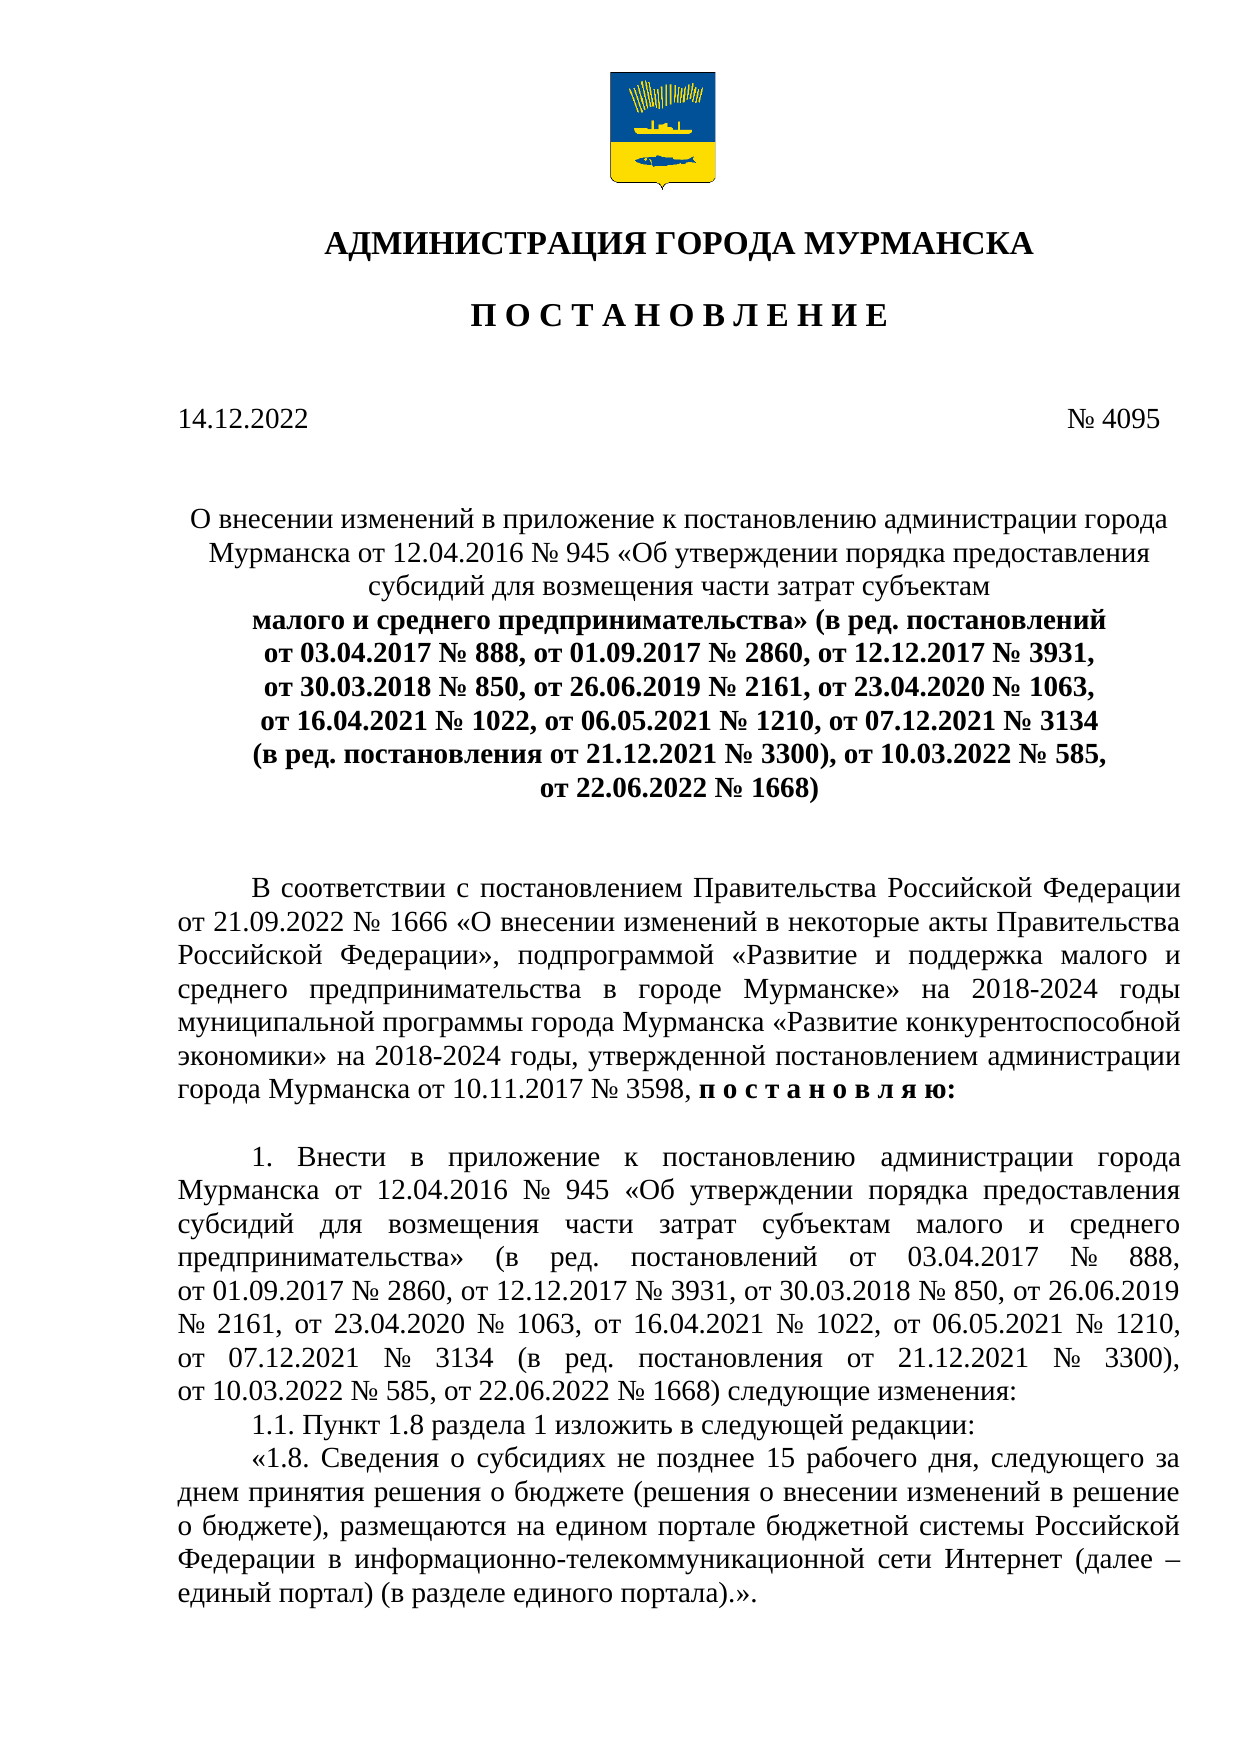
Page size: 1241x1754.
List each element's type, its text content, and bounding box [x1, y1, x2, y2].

text 14.12.2022 № 4095 [177, 401, 1181, 434]
text В соответствии с постановлением Правительства Российской Федерации от 21.09.2022 № 1666 «О внесении изменений в некоторые акты Правительства Российской Федерации», подпрограммой «Развитие и поддержка малого и среднего предпринимательства в городе Мурманске» на 2018-2024 годы муниципальной программы города Мурманска «Развитие конкурентоспособной экономики» на 2018-2024 годы, утвержденной постановлением администрации города Мурманска от 10.11.2017 № 3598, п о с т а н о в л я ю: [177, 870, 1181, 1105]
picture [610, 72, 716, 190]
text 1.1. Пункт 1.8 раздела 1 изложить в следующей редакции: [177, 1407, 1181, 1441]
text АДМИНИСТРАЦИЯ ГОРОДА МУРМАНСКА [177, 223, 1181, 262]
text «1.8. Сведения о субсидиях не позднее 15 рабочего дня, следующего за днем принятия решения о бюджете (решения о внесении изменений в решение о бюджете), размещаются на едином портале бюджетной системы Российской Федерации в информационно-телекоммуникационной сети Интернет (далее – единый портал) (в разделе единого портала).». [177, 1441, 1181, 1608]
text 1. Внести в приложение к постановлению администрации города Мурманска от 12.04.2016 № 945 «Об утверждении порядка предоставления субсидий для возмещения части затрат субъектам малого и среднего предпринимательства» (в ред. постановлений от 03.04.2017 № 888, от 01.09.2017 № 2860, от 12.12.2017 № 3931, от 30.03.2018 № 850, от 26.06.2019 № 2161, от 23.04.2020 № 1063, от 16.04.2021 № 1022, от 06.05.2021 № 1210, от 07.12.2021 № 3134 (в ред. постановления от 21.12.2021 № 3300), от 10.03.2022 № 585, от 22.06.2022 № 1668) следующие изменения: [177, 1139, 1181, 1407]
text П О С Т А Н О В Л Е Н И Е [177, 295, 1181, 334]
